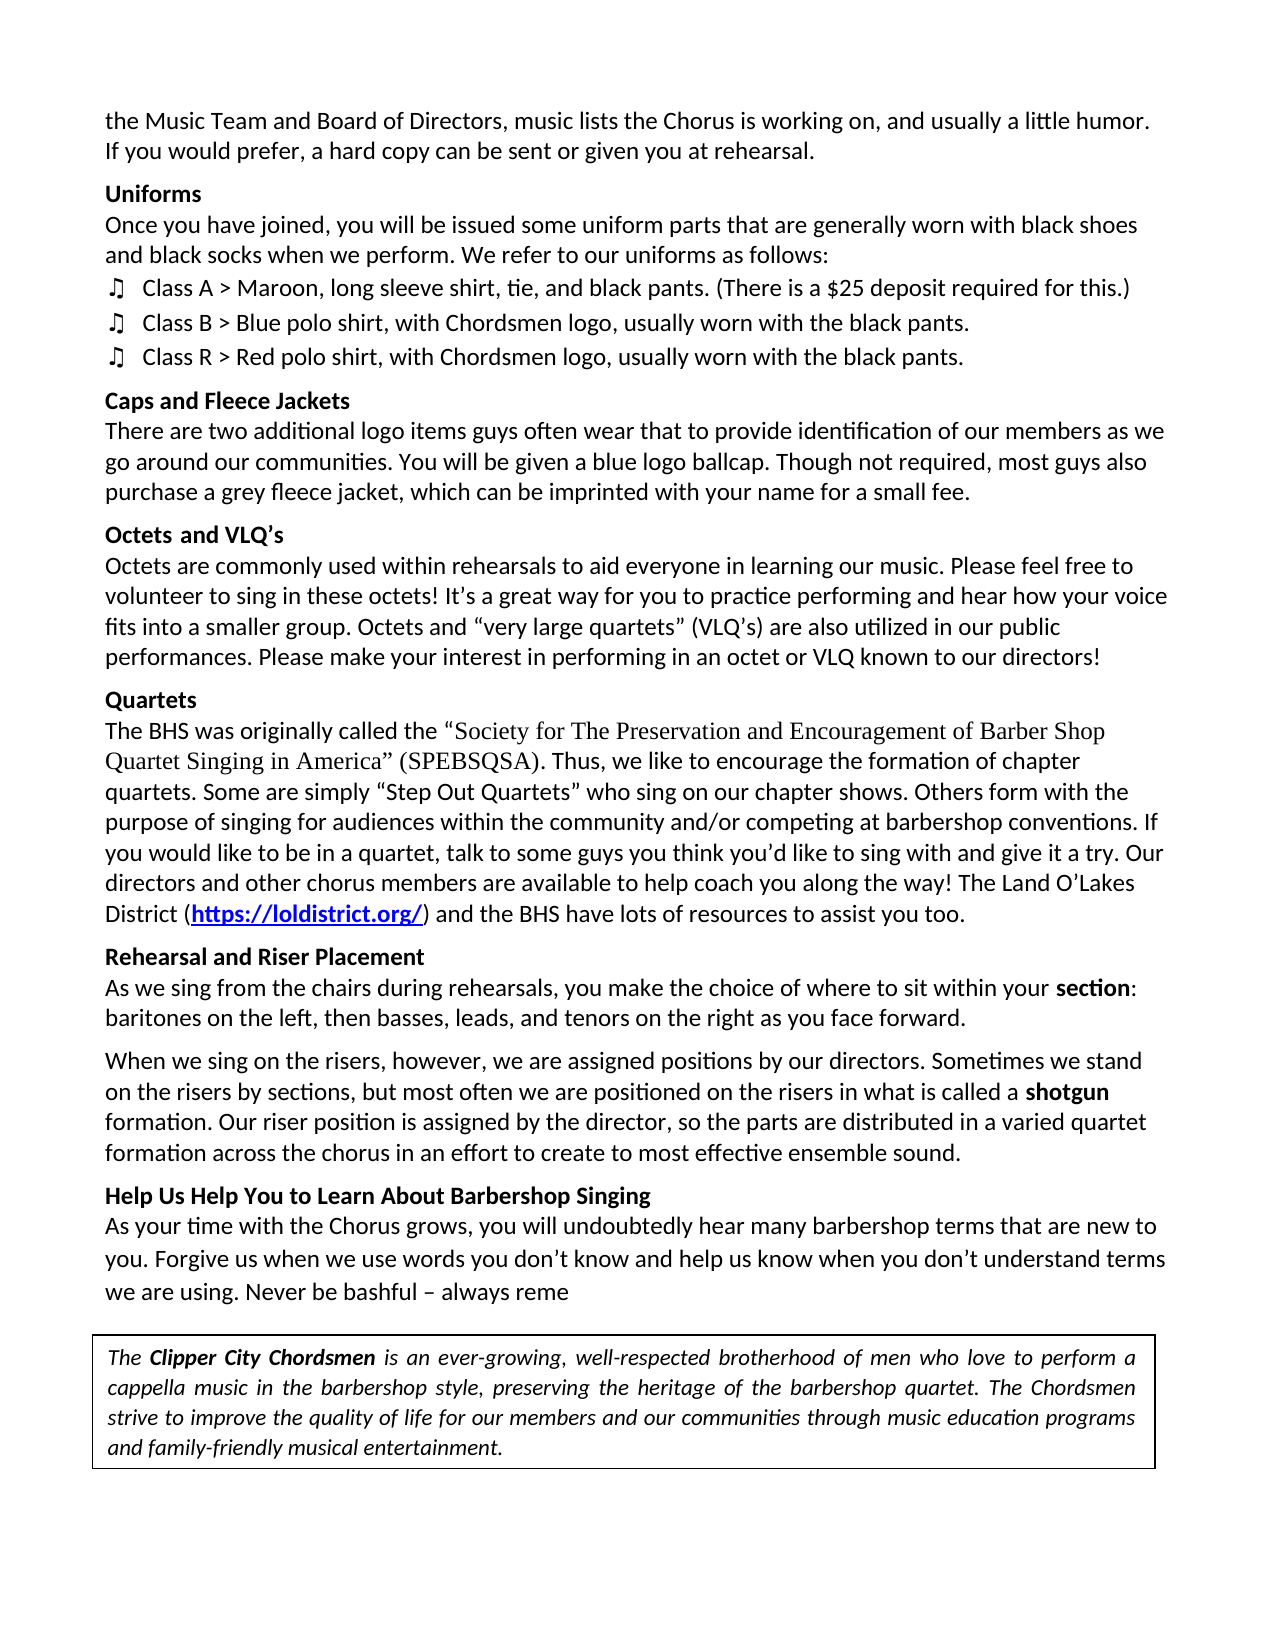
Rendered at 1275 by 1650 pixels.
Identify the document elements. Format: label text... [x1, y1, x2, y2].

text Rehearsal and Riser Placement [105, 941, 1170, 972]
list Class R > Red polo shirt, with Chordsmen logo, usually worn with the black pants. [105, 338, 1170, 372]
text Help Us Help You to Learn About Barbershop Singing [105, 1180, 1170, 1210]
text Octets are commonly used within rehearsals to aid everyone in learning our music. Please feel free to volunteer to sing in these octets! It’s a great way for you to practice performing and hear how your voice fits into a smaller group. Octets and “very large quartets” (VLQ’s) are also utilized in our public performances. Please make your interest in performing in an octet or VLQ known to our directors! [105, 550, 1170, 672]
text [105, 105, 1170, 166]
text Caps and Fleece Jackets [105, 385, 1170, 415]
text The BHS was originally called the “Society for The Preservation and Encouragement of Barber Shop Quartet Singing in America” (SPEBSQSA). Thus, we like to encourage the formation of chapter quartets. Some are simply “Step Out Quartets” who sing on our chapter shows. Others form with the purpose of singing for audiences within the community and/or competing at barbershop conventions. If you would like to be in a quartet, talk to some guys you think you’d like to sing with and give it a try. Our directors and other chorus members are available to help coach you along the way! The Land O’Lakes District (https://loldistrict.org/) and the BHS have lots of resources to assist you too. [105, 715, 1170, 929]
text Octets and VLQ’s [105, 519, 1170, 550]
text As we sing from the chairs during rehearsals, you make the choice of where to sit within your section: baritones on the left, then basses, leads, and tenors on the right as you face forward. [105, 972, 1170, 1033]
text When we sing on the risers, however, we are assigned positions by our directors. Sometimes we stand on the risers by sections, but most often we are positioned on the risers in what is called a shotgun formation. Our riser position is assigned by the director, so the parts are distributed in a varied quartet formation across the chorus in an effort to create to most effective ensemble sound. [105, 1045, 1170, 1167]
text Once you have joined, you will be issued some uniform parts that are generally worn with black shoes and black socks when we perform. We refer to our uniforms as follows: [105, 209, 1170, 270]
text As your time with the Chorus grows, you will undoubtedly hear many barbershop terms that are new to you. Forgive us when we use words you don’t know and help us know when you don’t understand terms we are using. Never be bashful – always reme [105, 1210, 1170, 1307]
list Class A > Maroon, long sleeve shirt, tie, and black pants. (There is a $25 deposit required for this.) [105, 270, 1170, 304]
text There are two additional logo items guys often wear that to provide identification of our members as we go around our communities. You will be given a blue logo ballcap. Though not required, most guys also purchase a grey fleece jacket, which can be imprinted with your name for a small fee. [105, 415, 1170, 507]
list Class B > Blue polo shirt, with Chordsmen logo, usually worn with the black pants. [105, 304, 1170, 338]
text Uniforms [105, 178, 1170, 209]
text Quartets [105, 684, 1170, 715]
